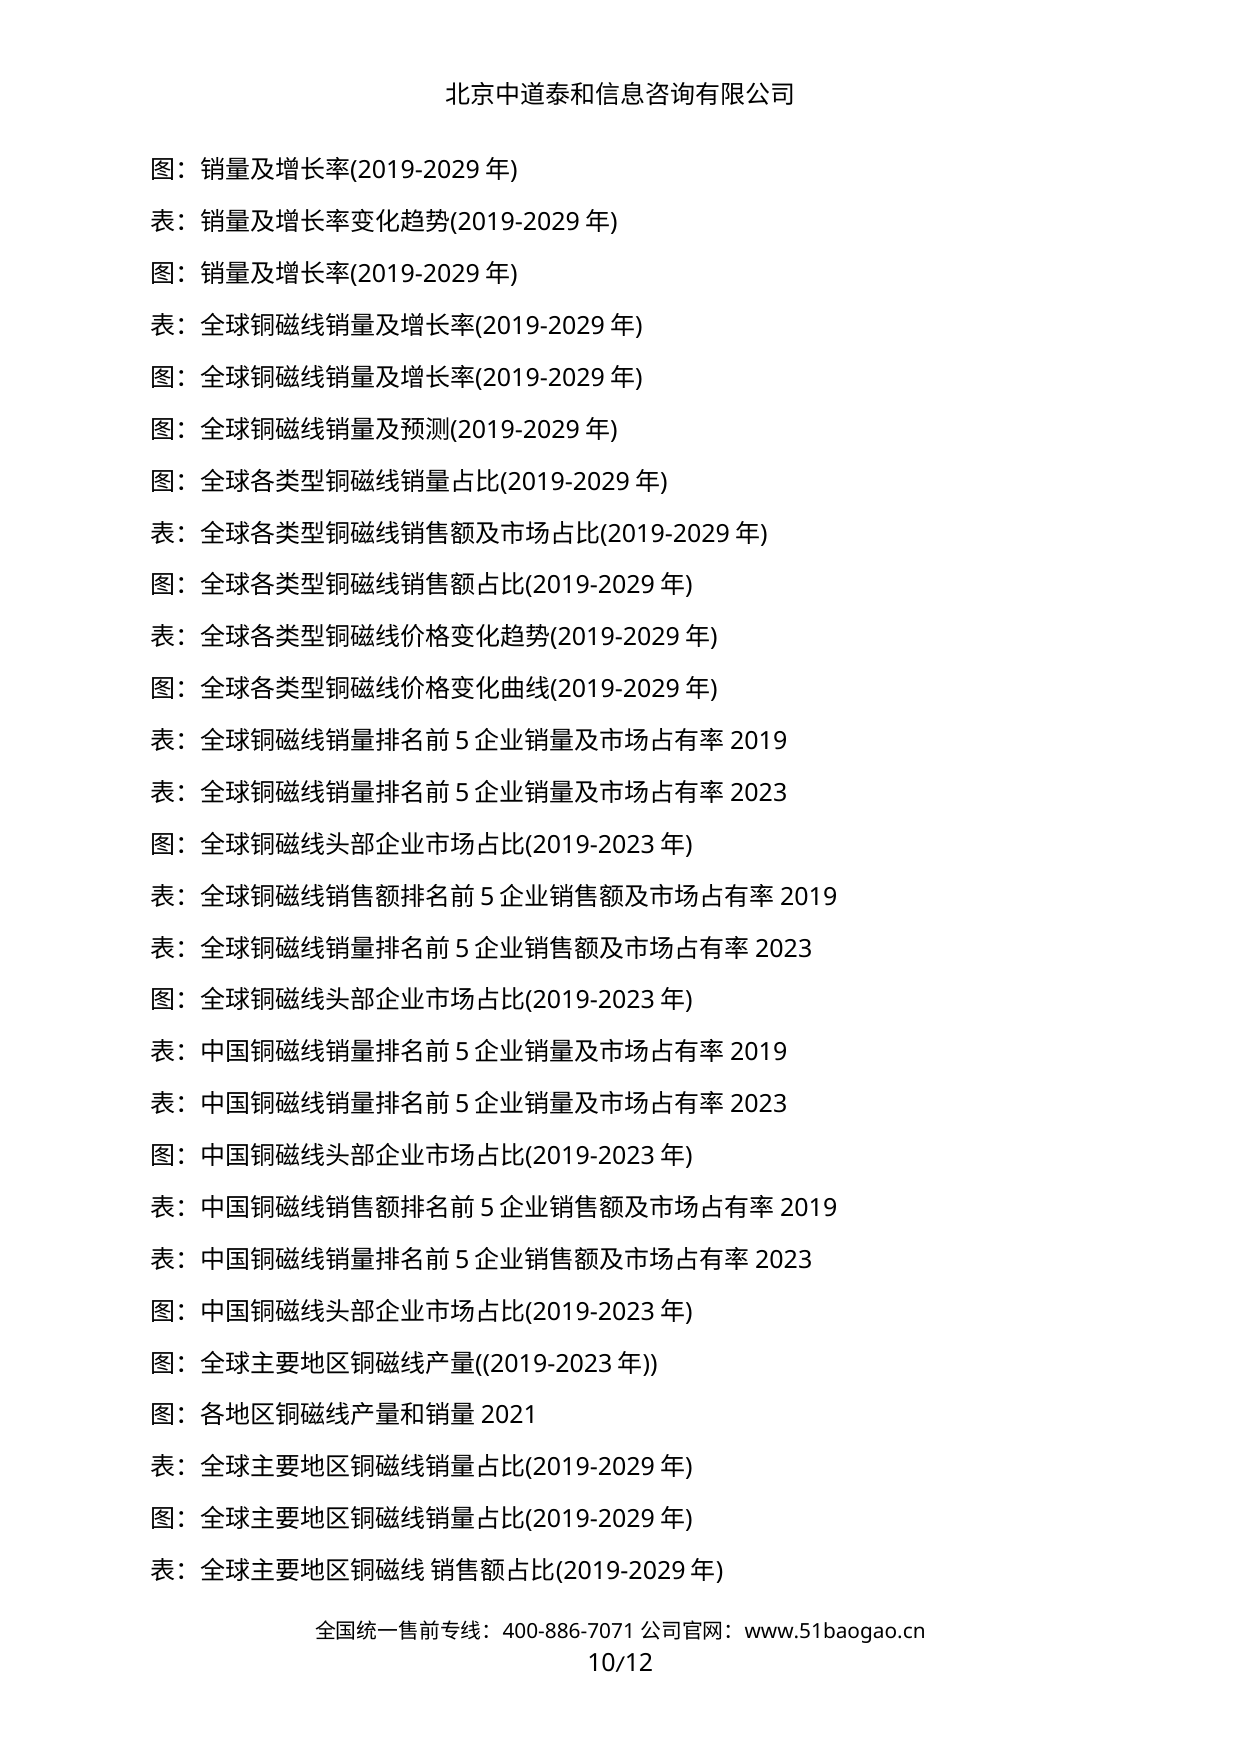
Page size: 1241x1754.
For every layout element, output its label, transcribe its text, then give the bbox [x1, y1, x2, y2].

text 图：全球各类型铜磁线销售额占比(2019-2029年) [150, 565, 1090, 601]
text 表：全球主要地区铜磁线 销售额占比(2019-2029年) [150, 1551, 1090, 1587]
text 图：全球铜磁线头部企业市场占比(2019-2023年) [150, 824, 1090, 861]
text 表：中国铜磁线销量排名前5企业销量及市场占有率 2023 [150, 1084, 1090, 1120]
text 表：销量及增长率变化趋势(2019-2029年) [150, 202, 1090, 238]
text 表：中国铜磁线销量排名前5企业销售额及市场占有率 2023 [150, 1239, 1090, 1276]
text 表：全球铜磁线销量排名前5企业销量及市场占有率 2019 [150, 721, 1090, 757]
text 表：全球铜磁线销量及增长率(2019-2029年) [150, 306, 1090, 342]
text 表：全球各类型铜磁线价格变化趋势(2019-2029年) [150, 617, 1090, 653]
text 图：各地区铜磁线产量和销量 2021 [150, 1395, 1090, 1431]
text 表：中国铜磁线销售额排名前5企业销售额及市场占有率 2019 [150, 1187, 1090, 1224]
text 图：销量及增长率(2019-2029年) [150, 150, 1090, 186]
text 图：全球铜磁线头部企业市场占比(2019-2023年) [150, 980, 1090, 1016]
text 图：全球各类型铜磁线价格变化曲线(2019-2029年) [150, 669, 1090, 705]
text 图：全球主要地区铜磁线产量((2019-2023年)) [150, 1343, 1090, 1379]
text 表：全球铜磁线销售额排名前5企业销售额及市场占有率 2019 [150, 876, 1090, 912]
text 图：全球各类型铜磁线销量占比(2019-2029年) [150, 461, 1090, 497]
text 表：中国铜磁线销量排名前5企业销量及市场占有率 2019 [150, 1032, 1090, 1068]
text 图：全球铜磁线销量及预测(2019-2029年) [150, 409, 1090, 446]
text 表：全球主要地区铜磁线销量占比(2019-2029年) [150, 1447, 1090, 1483]
text 表：全球铜磁线销量排名前5企业销售额及市场占有率 2023 [150, 928, 1090, 964]
text 表：全球各类型铜磁线销售额及市场占比(2019-2029年) [150, 513, 1090, 549]
text 图：中国铜磁线头部企业市场占比(2019-2023年) [150, 1136, 1090, 1172]
text 表：全球铜磁线销量排名前5企业销量及市场占有率 2023 [150, 772, 1090, 809]
text 图：中国铜磁线头部企业市场占比(2019-2023年) [150, 1291, 1090, 1327]
text 图：全球铜磁线销量及增长率(2019-2029年) [150, 357, 1090, 394]
text 图：全球主要地区铜磁线销量占比(2019-2029年) [150, 1499, 1090, 1535]
text 图：销量及增长率(2019-2029年) [150, 254, 1090, 290]
